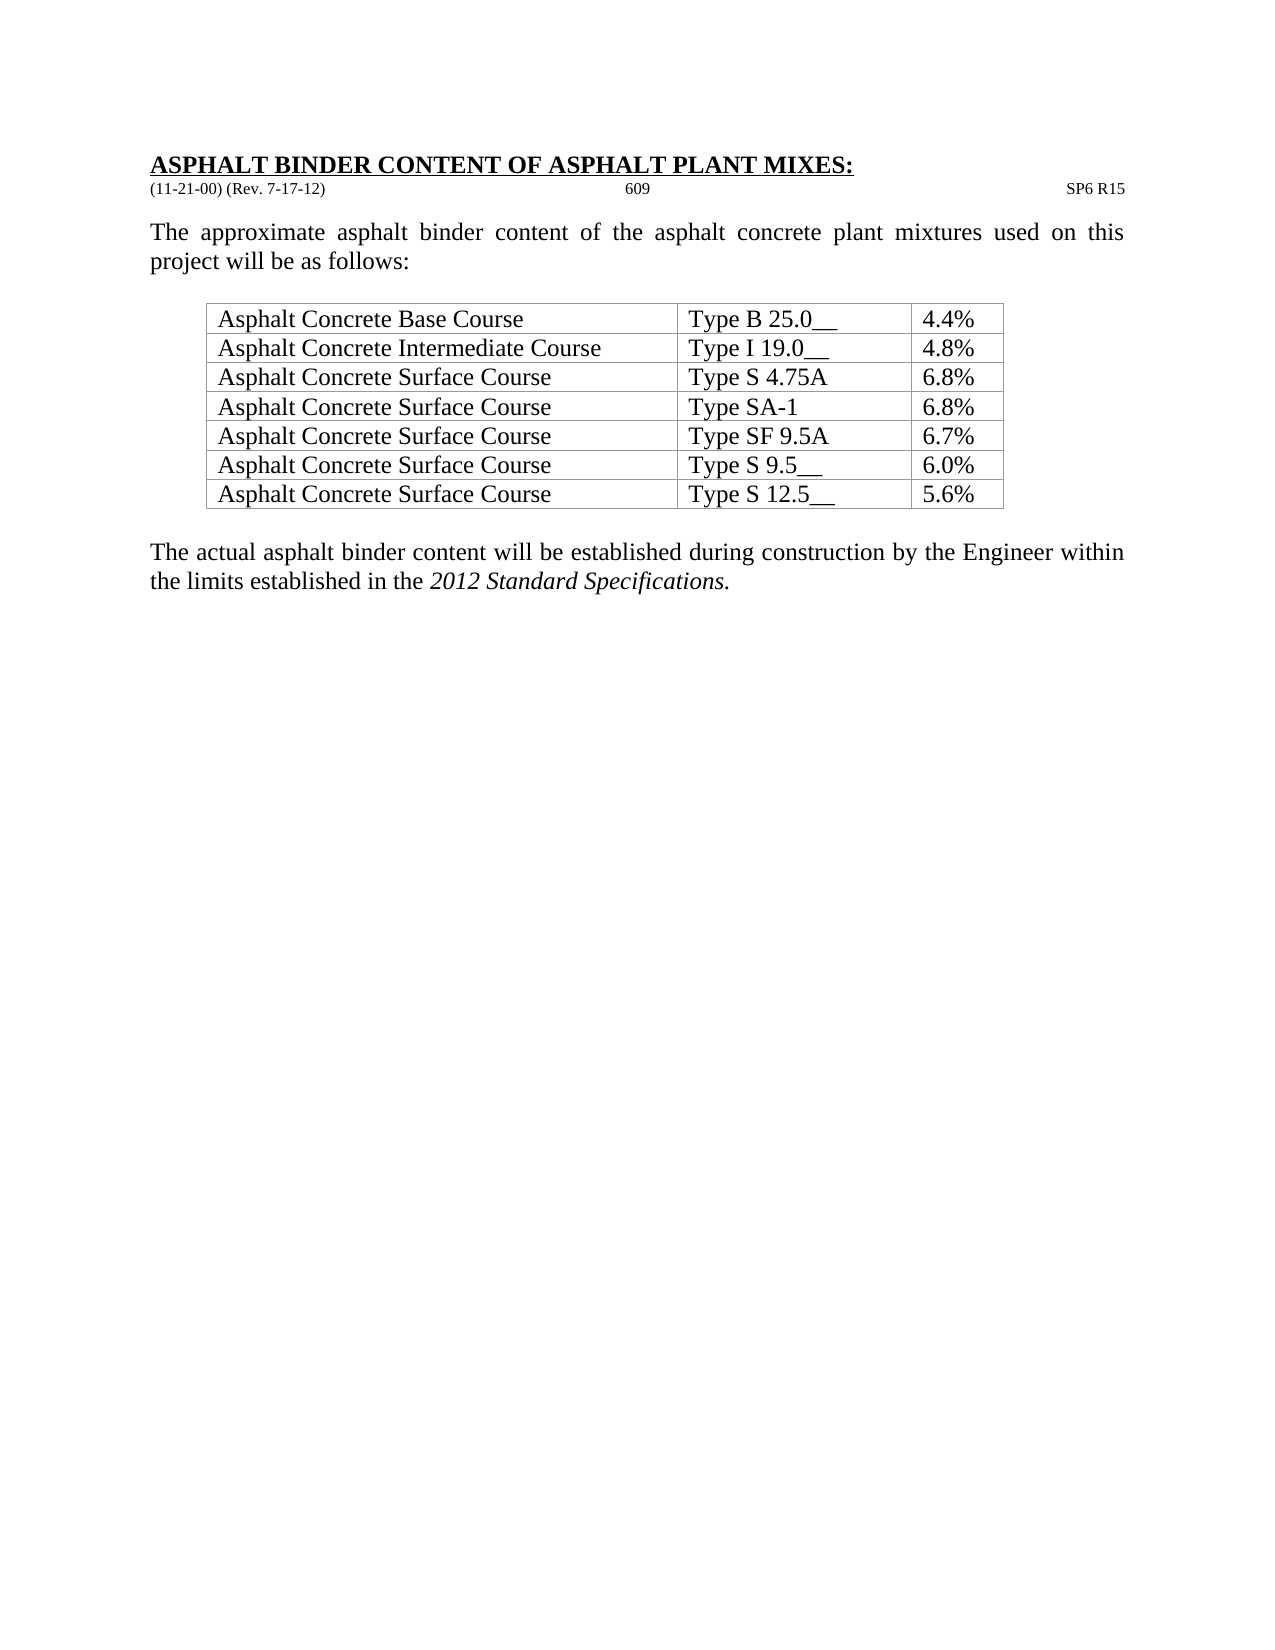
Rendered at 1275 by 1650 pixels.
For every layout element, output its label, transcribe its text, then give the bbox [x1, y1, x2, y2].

table_cell 6.8% [912, 392, 1003, 420]
table_cell Type I 19.0__ [678, 334, 911, 362]
table_cell Type S 4.75A [678, 363, 911, 391]
table_cell Asphalt Concrete Surface Course [207, 392, 677, 420]
table_header Type B 25.0__ [678, 304, 911, 333]
text ASPHALT BINDER CONTENT OF ASPHALT PLANT MIXES: [150, 150, 1125, 179]
table_cell Type SA-1 [678, 392, 911, 420]
table_header (11-21-00) (Rev. 7-17-12) [139, 179, 471, 198]
table_cell 6.7% [912, 421, 1003, 450]
table_cell Type S 12.5__ [678, 480, 911, 508]
table_cell Asphalt Concrete Surface Course [207, 363, 677, 391]
table_cell 5.6% [912, 480, 1003, 508]
table_header 4.4% [912, 304, 1003, 333]
table_cell Type SF 9.5A [678, 421, 911, 450]
table_cell Asphalt Concrete Surface Course [207, 451, 677, 479]
text The actual asphalt binder content will be established during construction by the Engineer within the limits established in the 2012 Standard Specifications. [150, 537, 1125, 595]
table_header SP6 R15 [804, 179, 1136, 198]
table_cell Type S 9.5__ [678, 451, 911, 479]
table_header Asphalt Concrete Base Course [207, 304, 677, 333]
table_cell 6.8% [912, 363, 1003, 391]
table_cell 4.8% [912, 334, 1003, 362]
table_cell 6.0% [912, 451, 1003, 479]
table_cell Asphalt Concrete Surface Course [207, 480, 677, 508]
table_header 609 [471, 179, 804, 198]
table_cell Asphalt Concrete Intermediate Course [207, 334, 677, 362]
table_cell Asphalt Concrete Surface Course [207, 421, 677, 450]
text The approximate asphalt binder content of the asphalt concrete plant mixtures used on this project will be as follows: [150, 217, 1125, 274]
